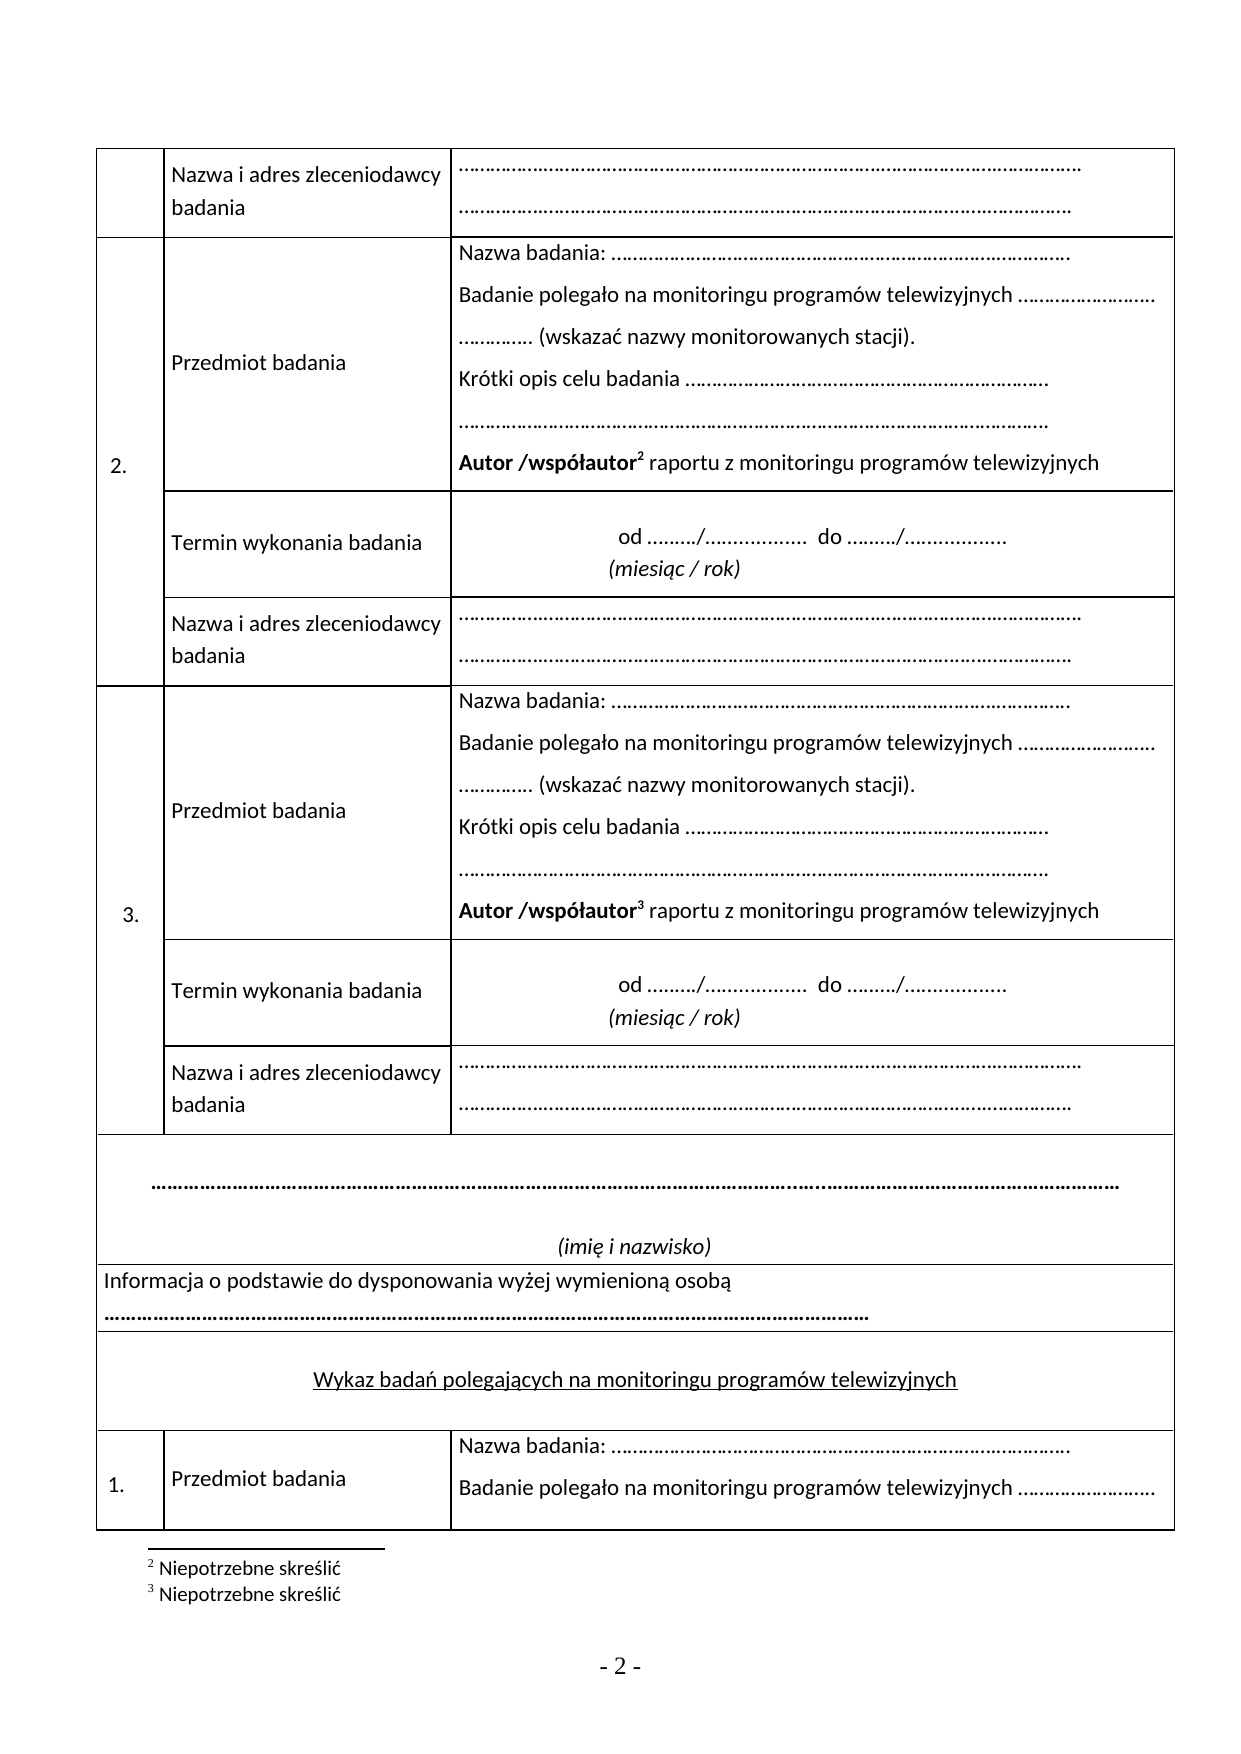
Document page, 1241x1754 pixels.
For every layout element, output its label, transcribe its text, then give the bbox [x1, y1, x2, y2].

table_cell Nazwa i adres zleceniodawcy badania [165, 598, 450, 685]
table_cell …………….……………………………………………………….………………….……………. …………….……………………………………………………………………..….……………. [452, 149, 1174, 236]
table_cell Termin wykonania badania [165, 492, 450, 596]
table_cell 3. [97, 687, 163, 1134]
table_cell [452, 1430, 1174, 1529]
table_cell Wykaz badań polegających na monitoringu programów telewizyjnych [97, 1331, 1174, 1429]
table_cell Przedmiot badania [165, 238, 450, 490]
table_cell [97, 1431, 163, 1529]
table_cell Nazwa i adres zleceniodawcy badania [165, 1047, 450, 1134]
table_cell …………….……………………………………………………….………………….……………. …………….……………………………………………………………………..….……………. [452, 1046, 1174, 1134]
table_cell Przedmiot badania [165, 1431, 450, 1529]
table_cell Informacja o podstawie do dysponowania wyżej wymienioną osobą …………………………………………………………………………………………………………………………… [97, 1264, 1174, 1331]
table_cell 2. [97, 238, 163, 685]
table_cell od …..…./…............... do …..…./…............... (miesiąc / rok) [452, 939, 1174, 1045]
table_cell Przedmiot badania [165, 687, 450, 939]
table_cell od …..…./…............... do …..…./…............... (miesiąc / rok) [452, 490, 1174, 596]
table_cell Nazwa i adres zleceniodawcy badania [165, 149, 450, 236]
table_cell ………………………………………………………………………………………………………..…..……………………………………………… (imię i nazwisko) [97, 1134, 1174, 1264]
table_cell …………….……………………………………………………….………………….……………. …………….……………………………………………………………………..….……………. [452, 598, 1174, 685]
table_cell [452, 236, 1174, 490]
table_cell Termin wykonania badania [165, 940, 450, 1045]
